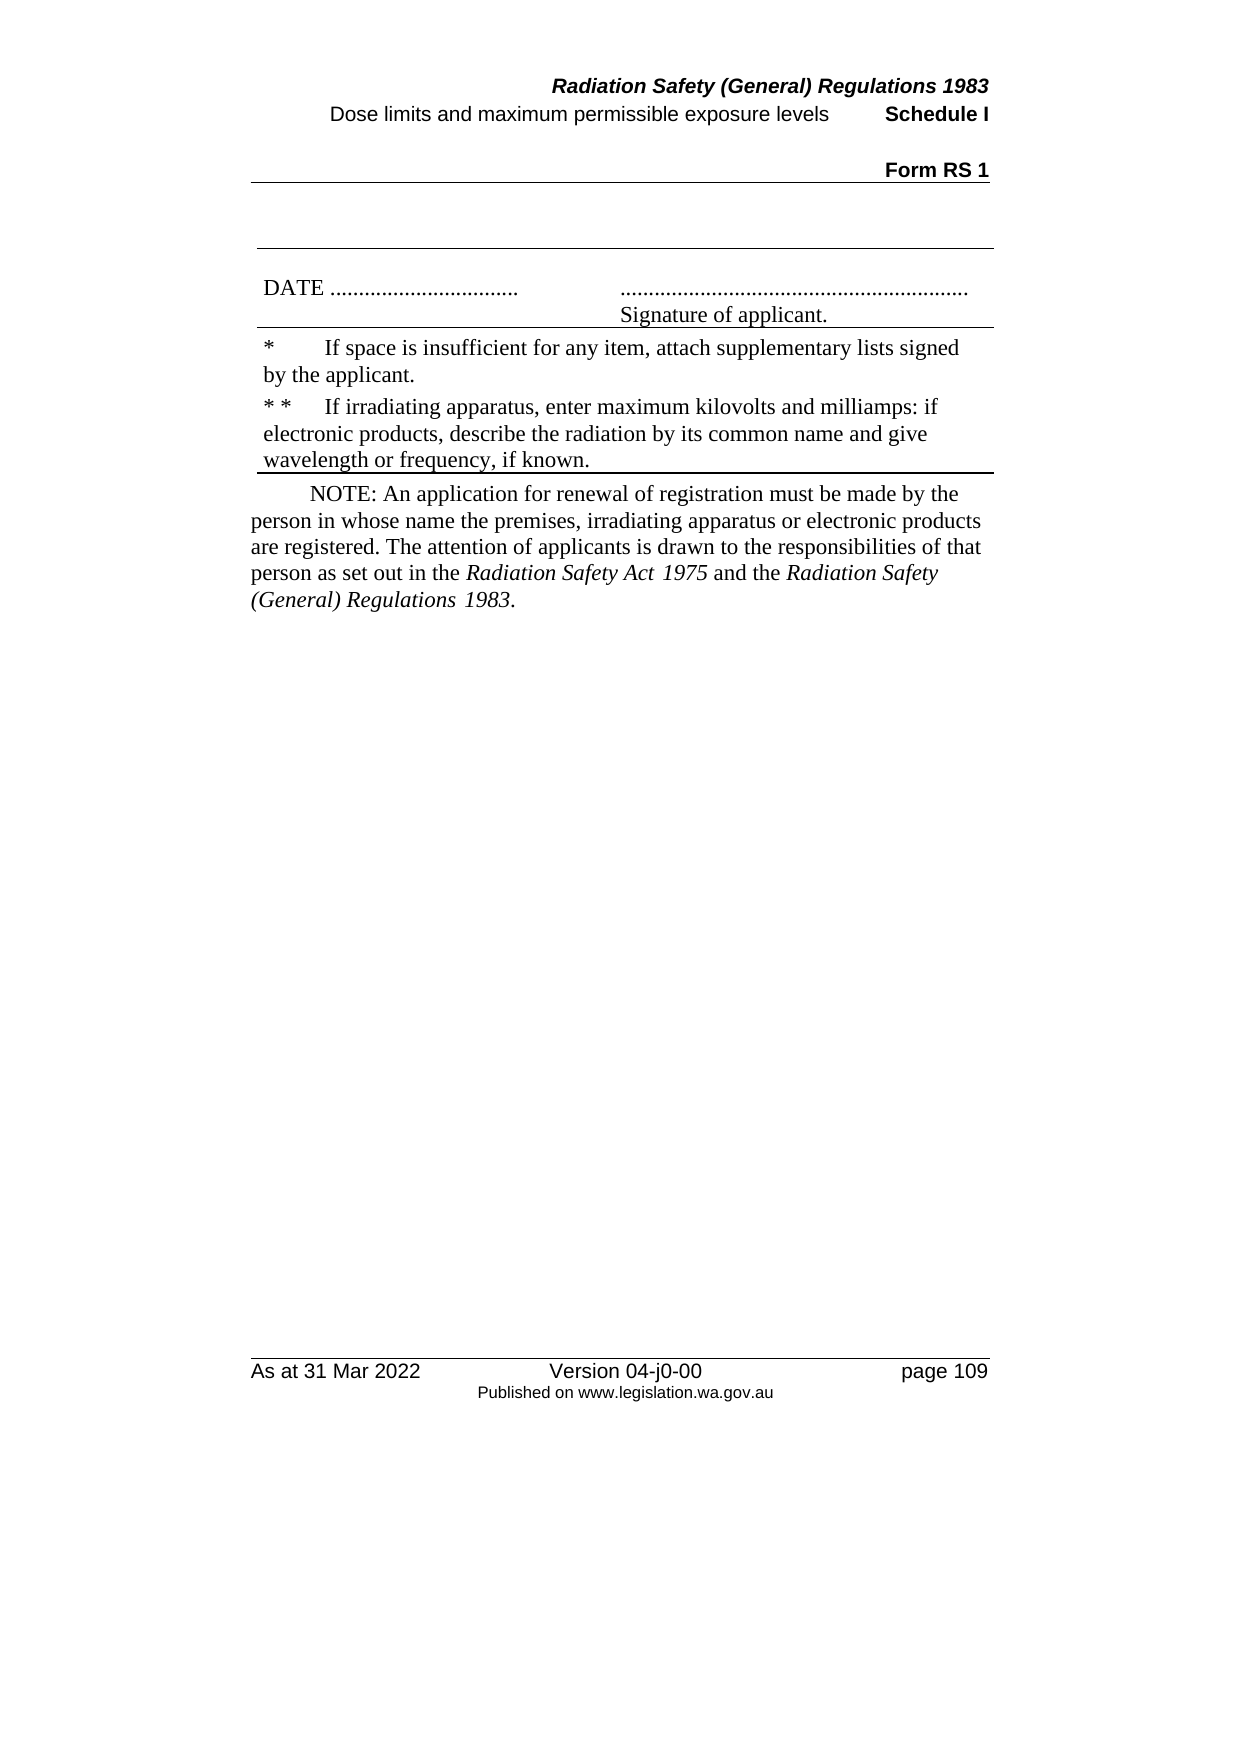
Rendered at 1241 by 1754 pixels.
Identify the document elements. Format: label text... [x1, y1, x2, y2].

table_cell * * If irradiating apparatus, enter maximum kilovolts and milliamps: if electronic products, describe the radiation by its common name and give wavelength or frequency, if known. [257, 387, 994, 472]
table_cell * If space is insufficient for any item, attach supplementary lists signed by the applicant. [257, 328, 994, 387]
table_cell DATE ................................. ............................................................. Signature of applicant. [257, 249, 994, 327]
text NOTE: An application for renewal of registration must be made by the person in whose name the premises, irradiating apparatus or electronic products are registered. The attention of applicants is drawn to the responsibilities of that person as set out in the Radiation Safety Act 1975 and the Radiation Safety (General) Regulations 1983. [251, 480, 990, 612]
